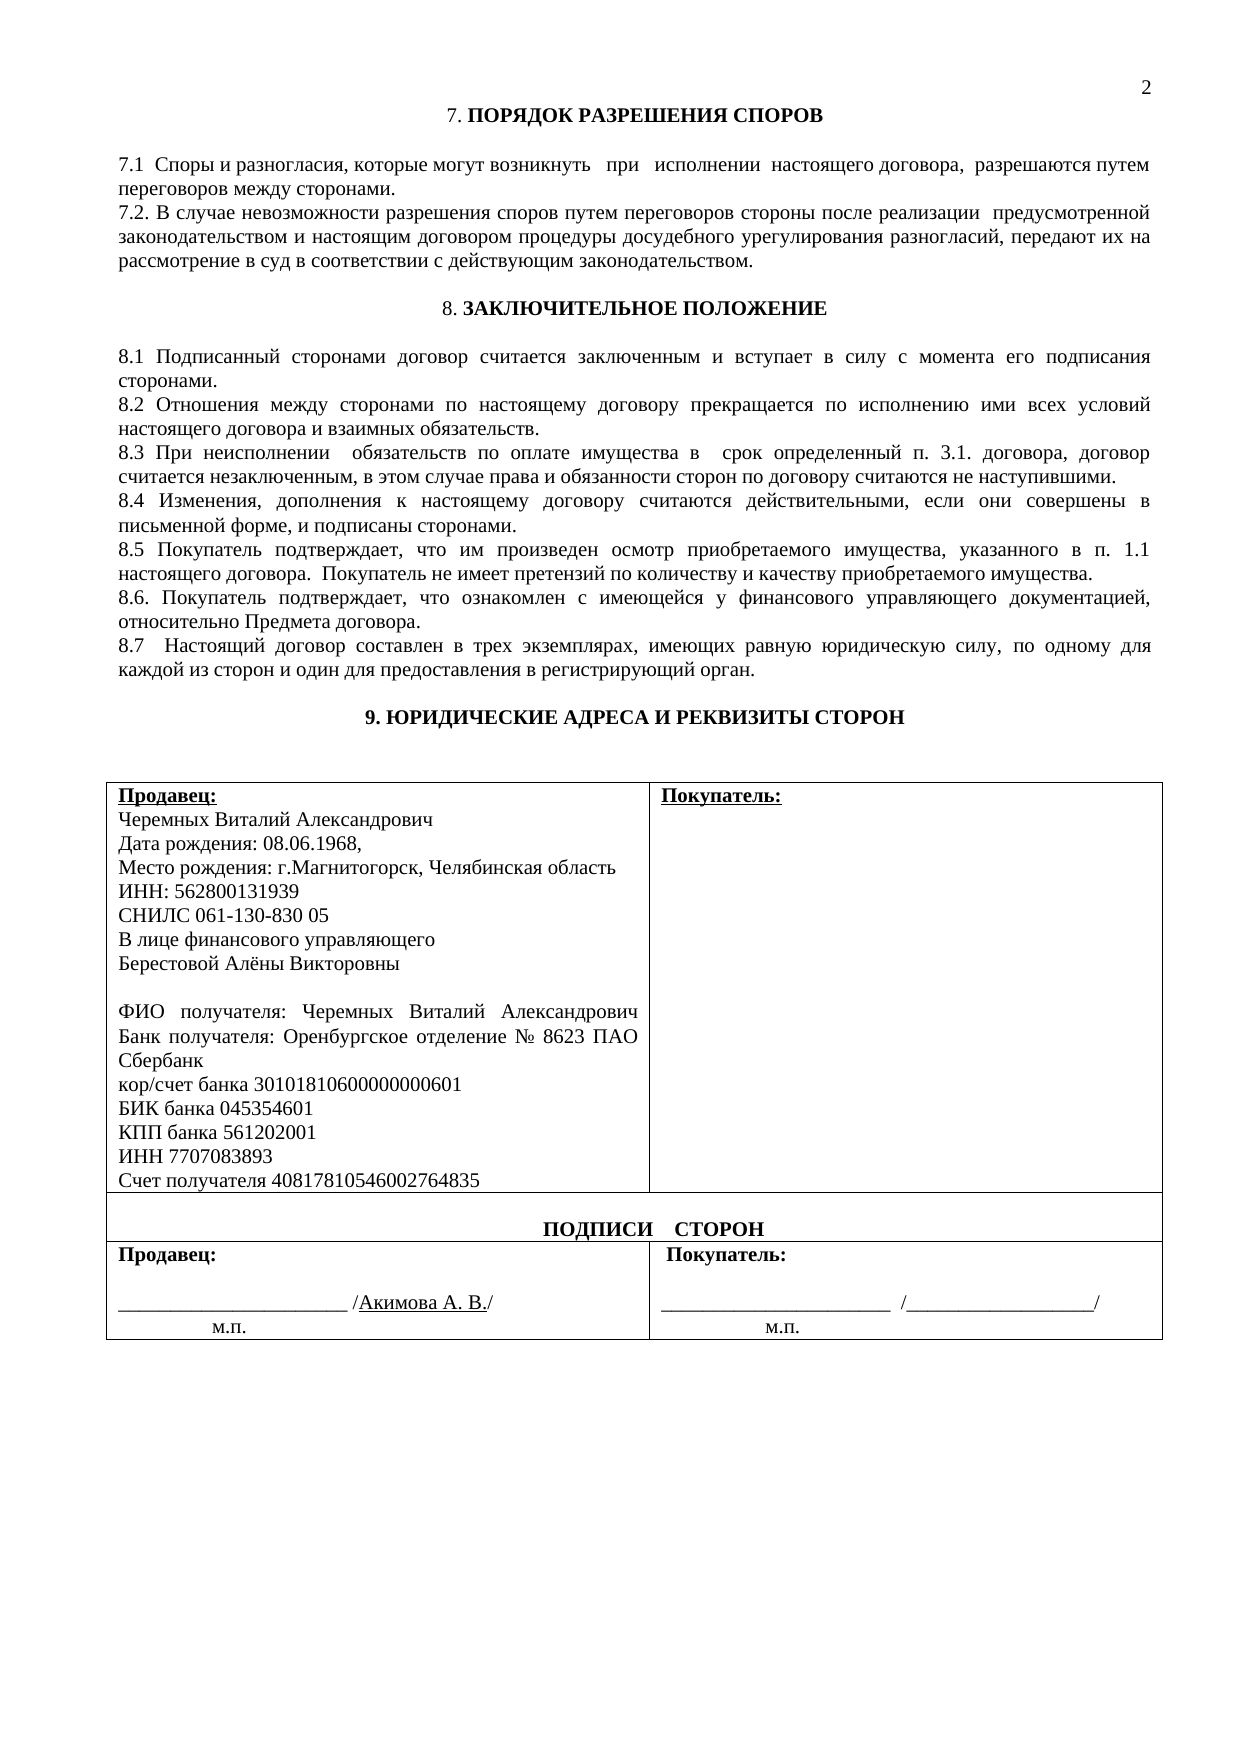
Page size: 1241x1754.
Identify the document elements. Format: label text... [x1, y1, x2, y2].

text 8.2 Отношения между сторонами по настоящему договору прекращается по исполнению ими всех условий настоящего договора и взаимных обязательств. [118, 392, 1152, 440]
text 9. ЮРИДИЧЕСКИЕ АДРЕСА И РЕКВИЗИТЫ СТОРОН [118, 705, 1152, 729]
text 8.3 При неисполнении обязательств по оплате имущества в срок определенный п. 3.1. договора, договор считается незаключенным, в этом случае права и обязанности сторон по договору считаются не наступившими. [118, 440, 1152, 488]
text 8.6. Покупатель подтверждает, что ознакомлен с имеющейся у финансового управляющего документацией, относительно Предмета договора. [118, 585, 1152, 633]
text 8.5 Покупатель подтверждает, что им произведен осмотр приобретаемого имущества, указанного в п. 1.1 настоящего договора. Покупатель не имеет претензий по количеству и качеству приобретаемого имущества. [118, 537, 1152, 585]
table_cell Покупатель: ______________________ /__________________/ м.п. [650, 1242, 1162, 1338]
table_header Покупатель: [650, 783, 1162, 1192]
text 8.7 Настоящий договор составлен в трех экземплярах, имеющих равную юридическую силу, по одному для каждой из сторон и один для предоставления в регистрирующий орган. [118, 633, 1152, 681]
text 7.2. В случае невозможности разрешения споров путем переговоров стороны после реализации предусмотренной законодательством и настоящим договором процедуры досудебного урегулирования разногласий, передают их на рассмотрение в суд в соответствии с действующим законодательством. [118, 200, 1152, 272]
text 7.1 Споры и разногласия, которые могут возникнуть при исполнении настоящего договора, разрешаются путем переговоров между сторонами. [118, 152, 1152, 200]
table_header Продавец: Черемных Виталий Александрович Дата рождения: 08.06.1968, Место рождения: г.Магнитогорск, Челябинская область ИНН: 562800131939 СНИЛС 061-130-830 05 В лице финансового управляющего Берестовой Алёны Викторовны ФИО получателя: Черемных Виталий Александрович Банк получателя: Оренбургское отделение № 8623 ПАО Сбербанк кор/счет банка 30101810600000000601 БИК банка 045354601 КПП банка 561202001 ИНН 7707083893 Счет получателя 40817810546002764835 [107, 783, 649, 1192]
text 7. ПОРЯДОК РАЗРЕШЕНИЯ СПОРОВ [118, 103, 1152, 127]
text 8.4 Изменения, дополнения к настоящему договору считаются действительными, если они совершены в письменной форме, и подписаны сторонами. [118, 488, 1152, 537]
text 8.1 Подписанный сторонами договор считается заключенным и вступает в силу с момента его подписания сторонами. [118, 344, 1152, 392]
table_cell ПОДПИСИ СТОРОН [107, 1193, 1162, 1241]
text 8. ЗАКЛЮЧИТЕЛЬНОЕ ПОЛОЖЕНИЕ [118, 296, 1152, 320]
table_cell Продавец: ______________________ /Акимова А. В./ м.п. [107, 1242, 649, 1338]
